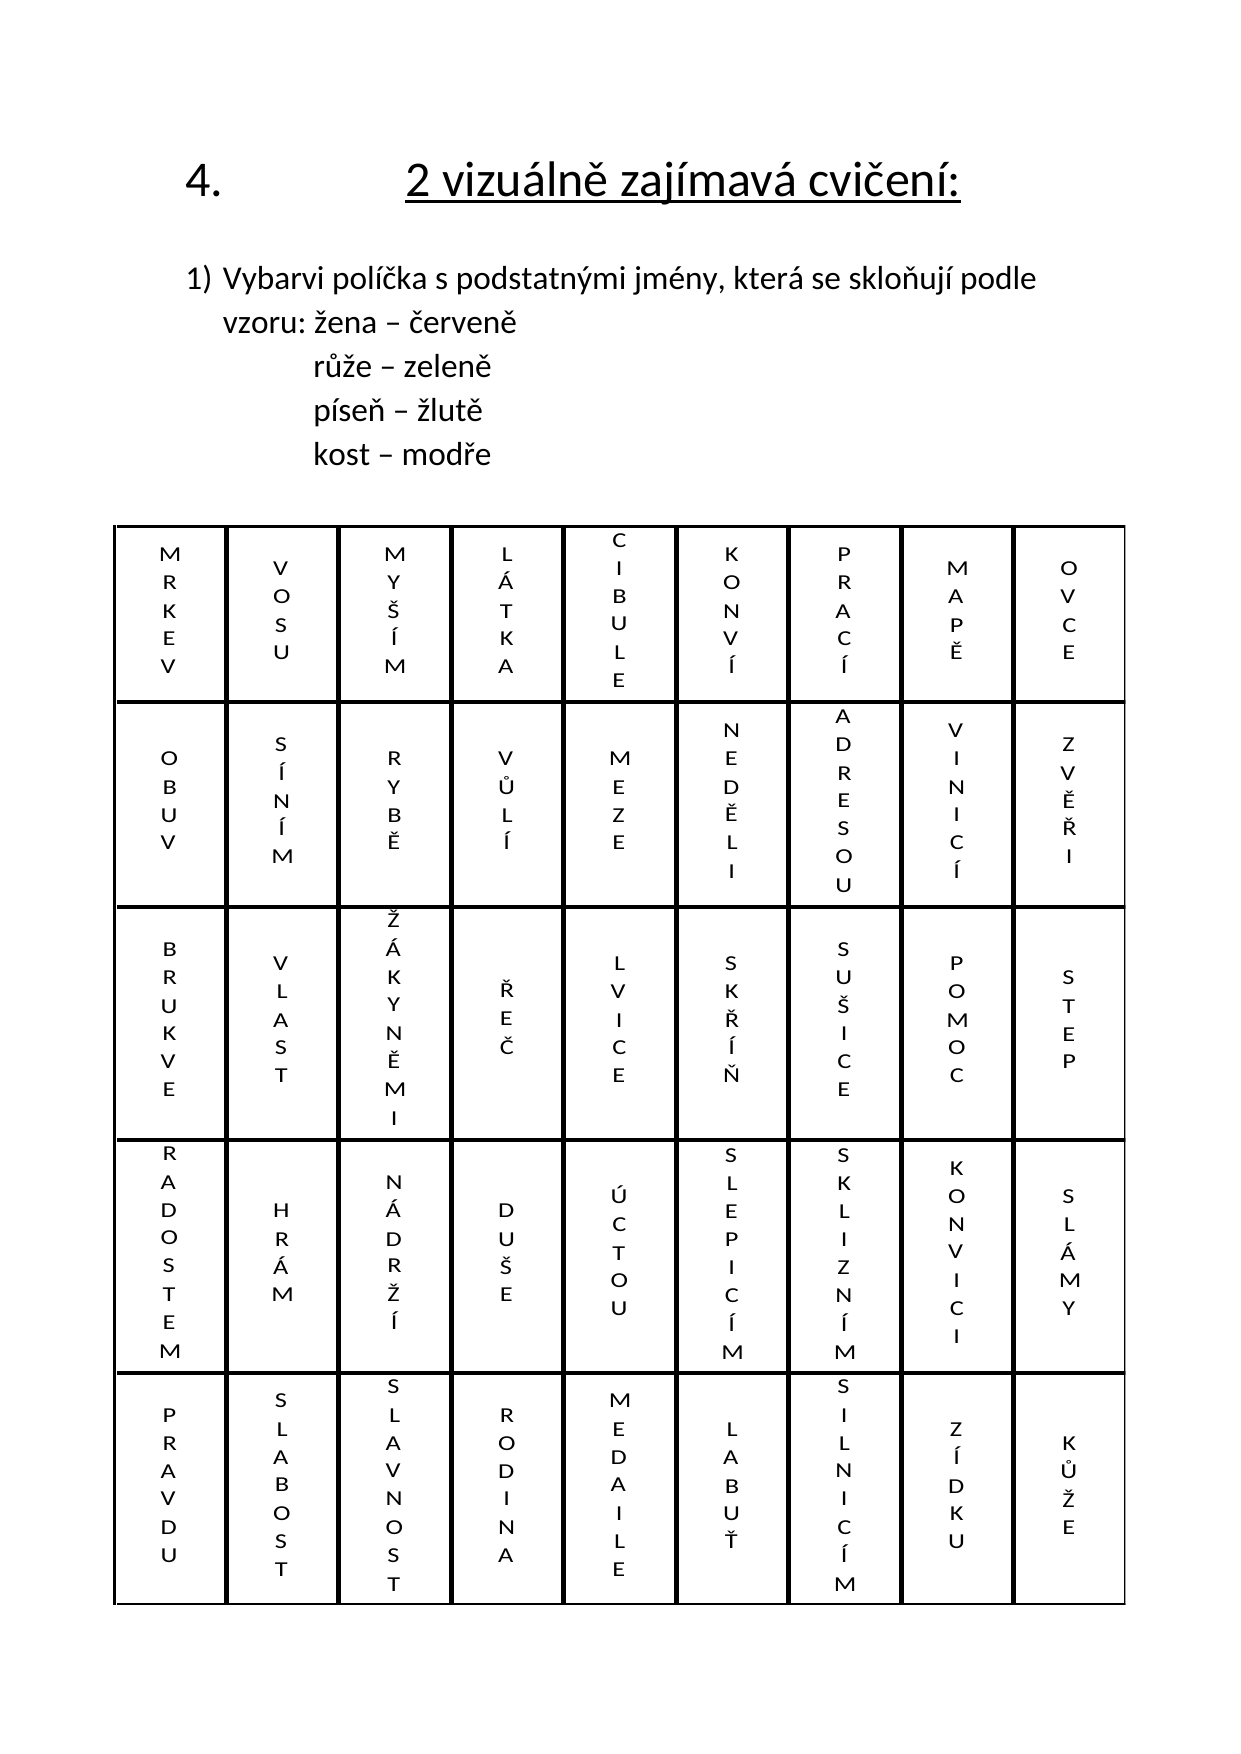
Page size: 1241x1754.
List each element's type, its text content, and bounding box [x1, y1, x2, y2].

list růže – zeleně [223, 345, 1093, 386]
list 2 vizuálně zajímavá cvičení: [185, 148, 1093, 209]
list kost – modře [223, 433, 1093, 474]
list píseň – žlutě [223, 389, 1093, 430]
list Vybarvi políčka s podstatnými jmény, která se skloňují podle vzoru: žena – červeně [185, 257, 1093, 342]
